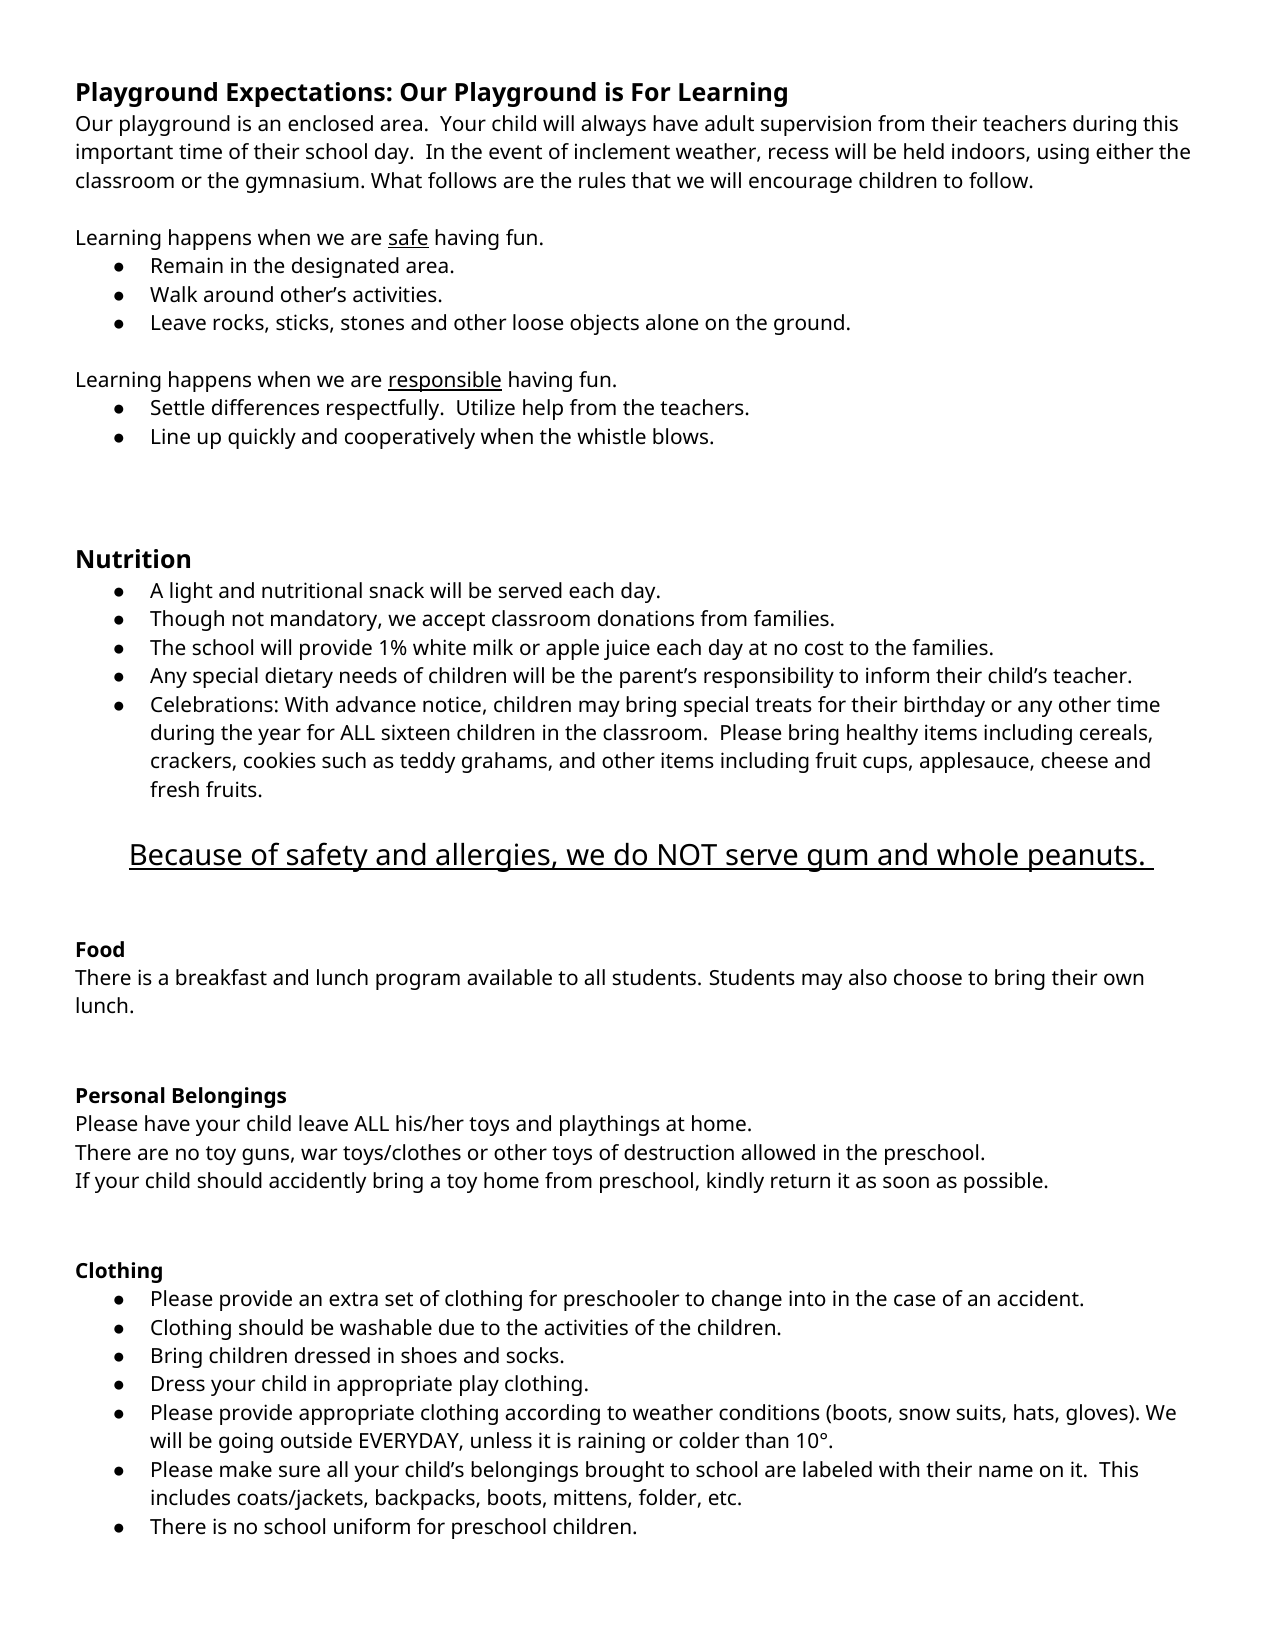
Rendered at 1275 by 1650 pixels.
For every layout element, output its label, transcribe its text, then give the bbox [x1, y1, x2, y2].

list Bring children dressed in shoes and socks. [112, 1341, 1200, 1369]
list Line up quickly and cooperatively when the whistle blows. [112, 422, 1200, 450]
text If your child should accidently bring a toy home from preschool, kindly return it as soon as possible. [75, 1166, 1200, 1195]
text Learning happens when we are safe having fun. [75, 223, 1200, 251]
text Personal Belongings [75, 1081, 1200, 1109]
text Because of safety and allergies, we do NOT serve gum and whole peanuts. [75, 834, 1200, 874]
text Our playground is an enclosed area. Your child will always have adult supervision from their teachers during this important time of their school day. In the event of inclement weather, recess will be held indoors, using either the classroom or the gymnasium. What follows are the rules that we will encourage children to follow. [75, 109, 1200, 194]
text Playground Expectations: Our Playground is For Learning [75, 75, 1200, 109]
list Remain in the designated area. [112, 251, 1200, 280]
text Please have your child leave ALL his/her toys and playthings at home. [75, 1109, 1200, 1138]
list Clothing should be washable due to the activities of the children. [112, 1313, 1275, 1341]
text There are no toy guns, war toys/clothes or other toys of destruction allowed in the preschool. [75, 1138, 1200, 1166]
list Settle differences respectfully. Utilize help from the teachers. [112, 393, 1200, 422]
list Celebrations: With advance notice, children may bring special treats for their birthday or any other time during the year for ALL sixteen children in the classroom. Please bring healthy items including cereals, crackers, cookies such as teddy grahams, and other items including fruit cups, applesauce, cheese and fresh fruits. [112, 690, 1200, 803]
list The school will provide 1% white milk or apple juice each day at no cost to the families. [112, 633, 1200, 661]
text Learning happens when we are responsible having fun. [75, 365, 1200, 393]
list Please provide appropriate clothing according to weather conditions (boots, snow suits, hats, gloves). We will be going outside EVERYDAY, unless it is raining or colder than 10°. [112, 1398, 1200, 1455]
list Walk around other’s activities. [112, 280, 1200, 308]
list Please provide an extra set of clothing for preschooler to change into in the case of an accident. [112, 1284, 1200, 1313]
list Leave rocks, sticks, stones and other loose objects alone on the ground. [112, 308, 1200, 337]
list Any special dietary needs of children will be the parent’s responsibility to inform their child’s teacher. [112, 661, 1200, 690]
list Though not mandatory, we accept classroom donations from families. [112, 604, 1200, 633]
text Food [75, 935, 1200, 963]
text There is a breakfast and lunch program available to all students. Students may also choose to bring their own lunch. [75, 963, 1200, 1020]
text Clothing [75, 1256, 1200, 1284]
list A light and nutritional snack will be served each day. [112, 576, 1200, 604]
list Please make sure all your child’s belongings brought to school are labeled with their name on it. This includes coats/jackets, backpacks, boots, mittens, folder, etc. [112, 1455, 1200, 1512]
list Dress your child in appropriate play clothing. [112, 1369, 1200, 1398]
list There is no school uniform for preschool children. [112, 1512, 1200, 1540]
text Nutrition [75, 542, 1200, 576]
